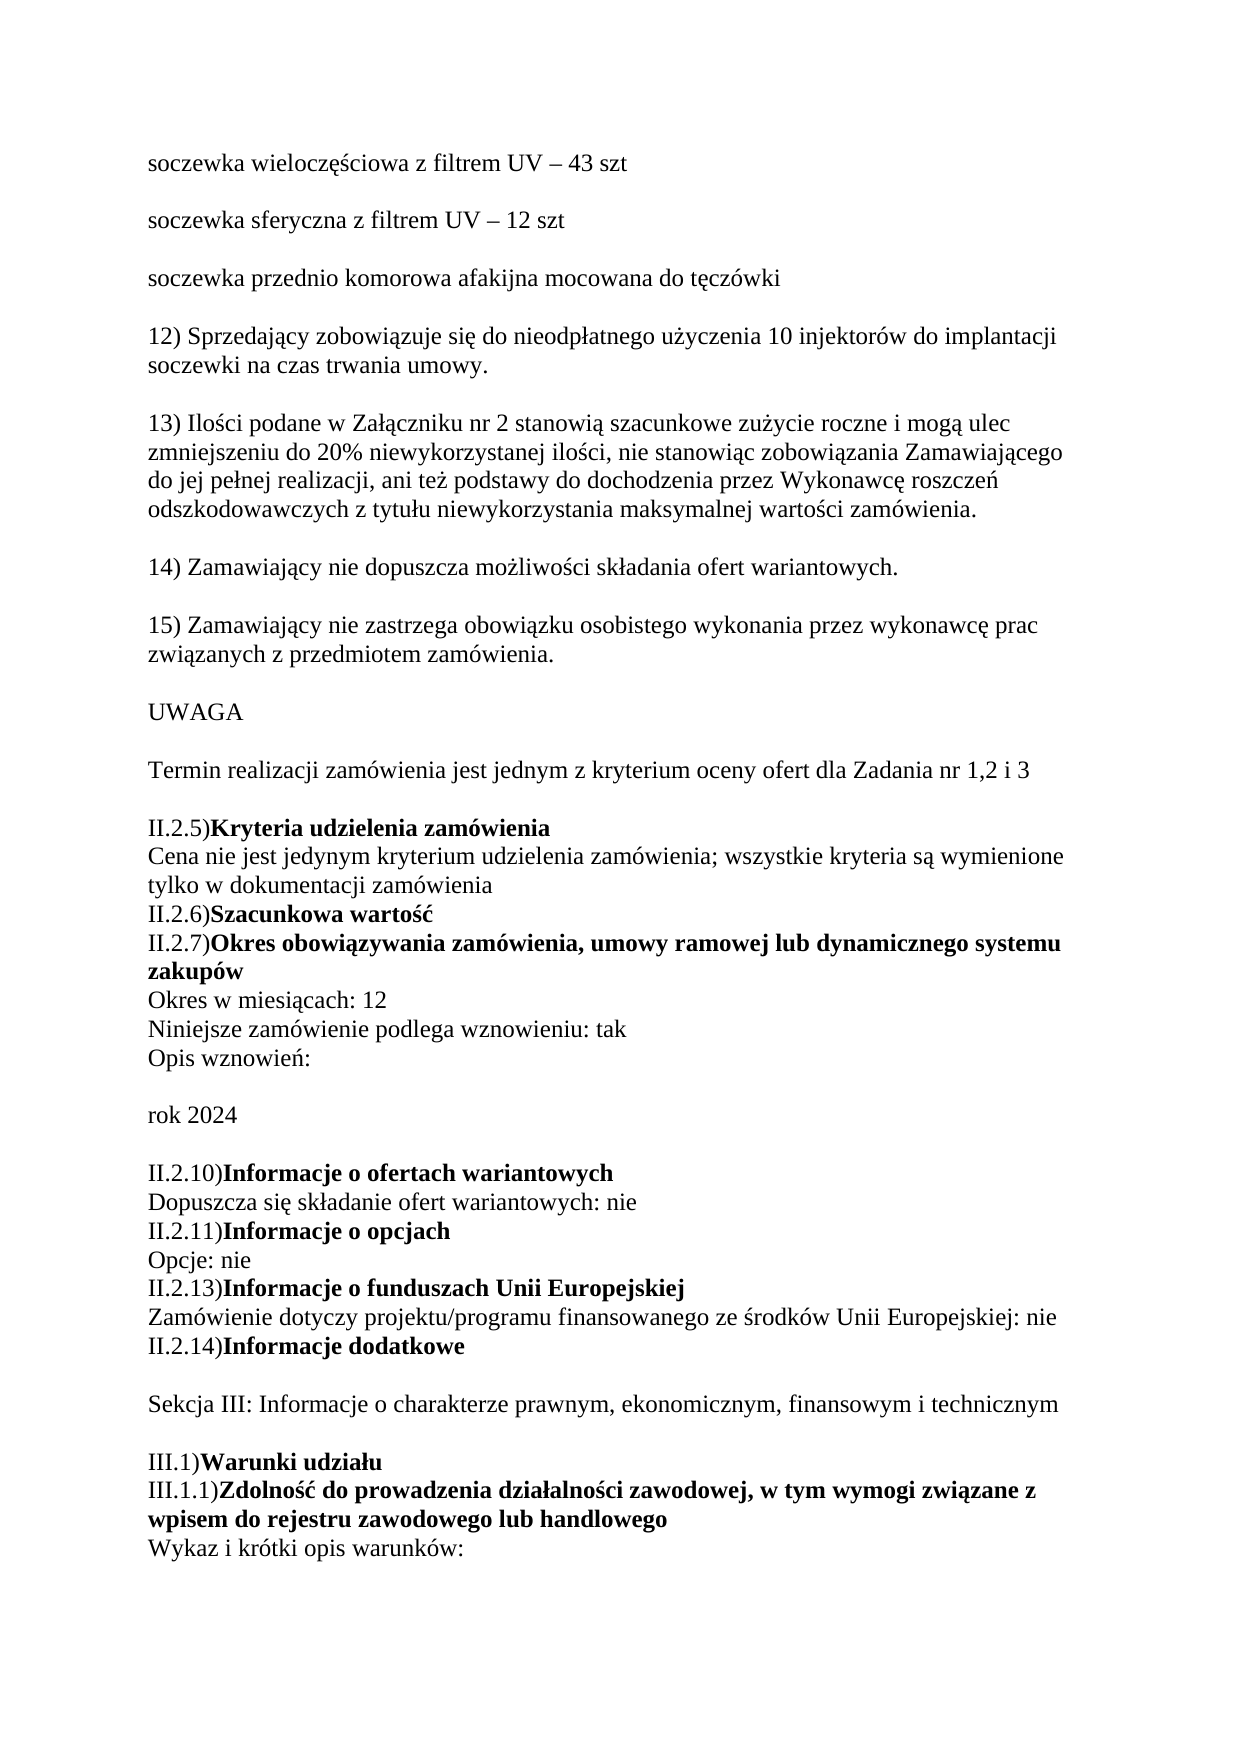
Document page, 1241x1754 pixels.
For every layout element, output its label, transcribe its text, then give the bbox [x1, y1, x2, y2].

text soczewka sferyczna z filtrem UV – 12 szt [148, 206, 1093, 234]
text 13) Ilości podane w Załączniku nr 2 stanowią szacunkowe zużycie roczne i mogą ulec zmniejszeniu do 20% niewykorzystanej ilości, nie stanowiąc zobowiązania Zamawiającego do jej pełnej realizacji, ani też podstawy do dochodzenia przez Wykonawcę roszczeń odszkodowawczych z tytułu niewykorzystania maksymalnej wartości zamówienia. [148, 408, 1093, 523]
text II.2.13)Informacje o funduszach Unii Europejskiej [148, 1273, 1093, 1302]
text rok 2024 [148, 1101, 1093, 1129]
text UWAGA [148, 697, 1093, 726]
text Zamówienie dotyczy projektu/programu finansowanego ze środków Unii Europejskiej: nie [148, 1302, 1093, 1331]
text II.2.11)Informacje o opcjach [148, 1216, 1093, 1245]
text Termin realizacji zamówienia jest jednym z kryterium oceny ofert dla Zadania nr 1,2 i 3 [148, 755, 1093, 783]
text II.2.5)Kryteria udzielenia zamówienia [148, 813, 1093, 841]
text Cena nie jest jedynym kryterium udzielenia zamówienia; wszystkie kryteria są wymienione tylko w dokumentacji zamówienia [148, 841, 1093, 899]
text III.1)Warunki udziału [148, 1447, 1093, 1476]
text Niniejsze zamówienie podlega wznowieniu: tak [148, 1014, 1093, 1043]
text II.2.7)Okres obowiązywania zamówienia, umowy ramowej lub dynamicznego systemu zakupów [148, 928, 1093, 985]
text Opcje: nie [148, 1245, 1093, 1273]
text 15) Zamawiający nie zastrzega obowiązku osobistego wykonania przez wykonawcę prac związanych z przedmiotem zamówienia. [148, 610, 1093, 668]
text soczewka przednio komorowa afakijna mocowana do tęczówki [148, 263, 1093, 292]
text II.2.10)Informacje o ofertach wariantowych [148, 1158, 1093, 1187]
text Sekcja III: Informacje o charakterze prawnym, ekonomicznym, finansowym i technicznym [148, 1389, 1093, 1418]
text 12) Sprzedający zobowiązuje się do nieodpłatnego użyczenia 10 injektorów do implantacji soczewki na czas trwania umowy. [148, 321, 1093, 379]
text Okres w miesiącach: 12 [148, 985, 1093, 1014]
text III.1.1)Zdolność do prowadzenia działalności zawodowej, w tym wymogi związane z wpisem do rejestru zawodowego lub handlowego [148, 1476, 1093, 1533]
text soczewka wieloczęściowa z filtrem UV – 43 szt [148, 148, 1093, 176]
text II.2.6)Szacunkowa wartość [148, 899, 1093, 928]
text Wykaz i krótki opis warunków: [148, 1533, 1093, 1562]
text 14) Zamawiający nie dopuszcza możliwości składania ofert wariantowych. [148, 552, 1093, 581]
text Dopuszcza się składanie ofert wariantowych: nie [148, 1187, 1093, 1216]
text Opis wznowień: [148, 1043, 1093, 1071]
text II.2.14)Informacje dodatkowe [148, 1331, 1093, 1360]
